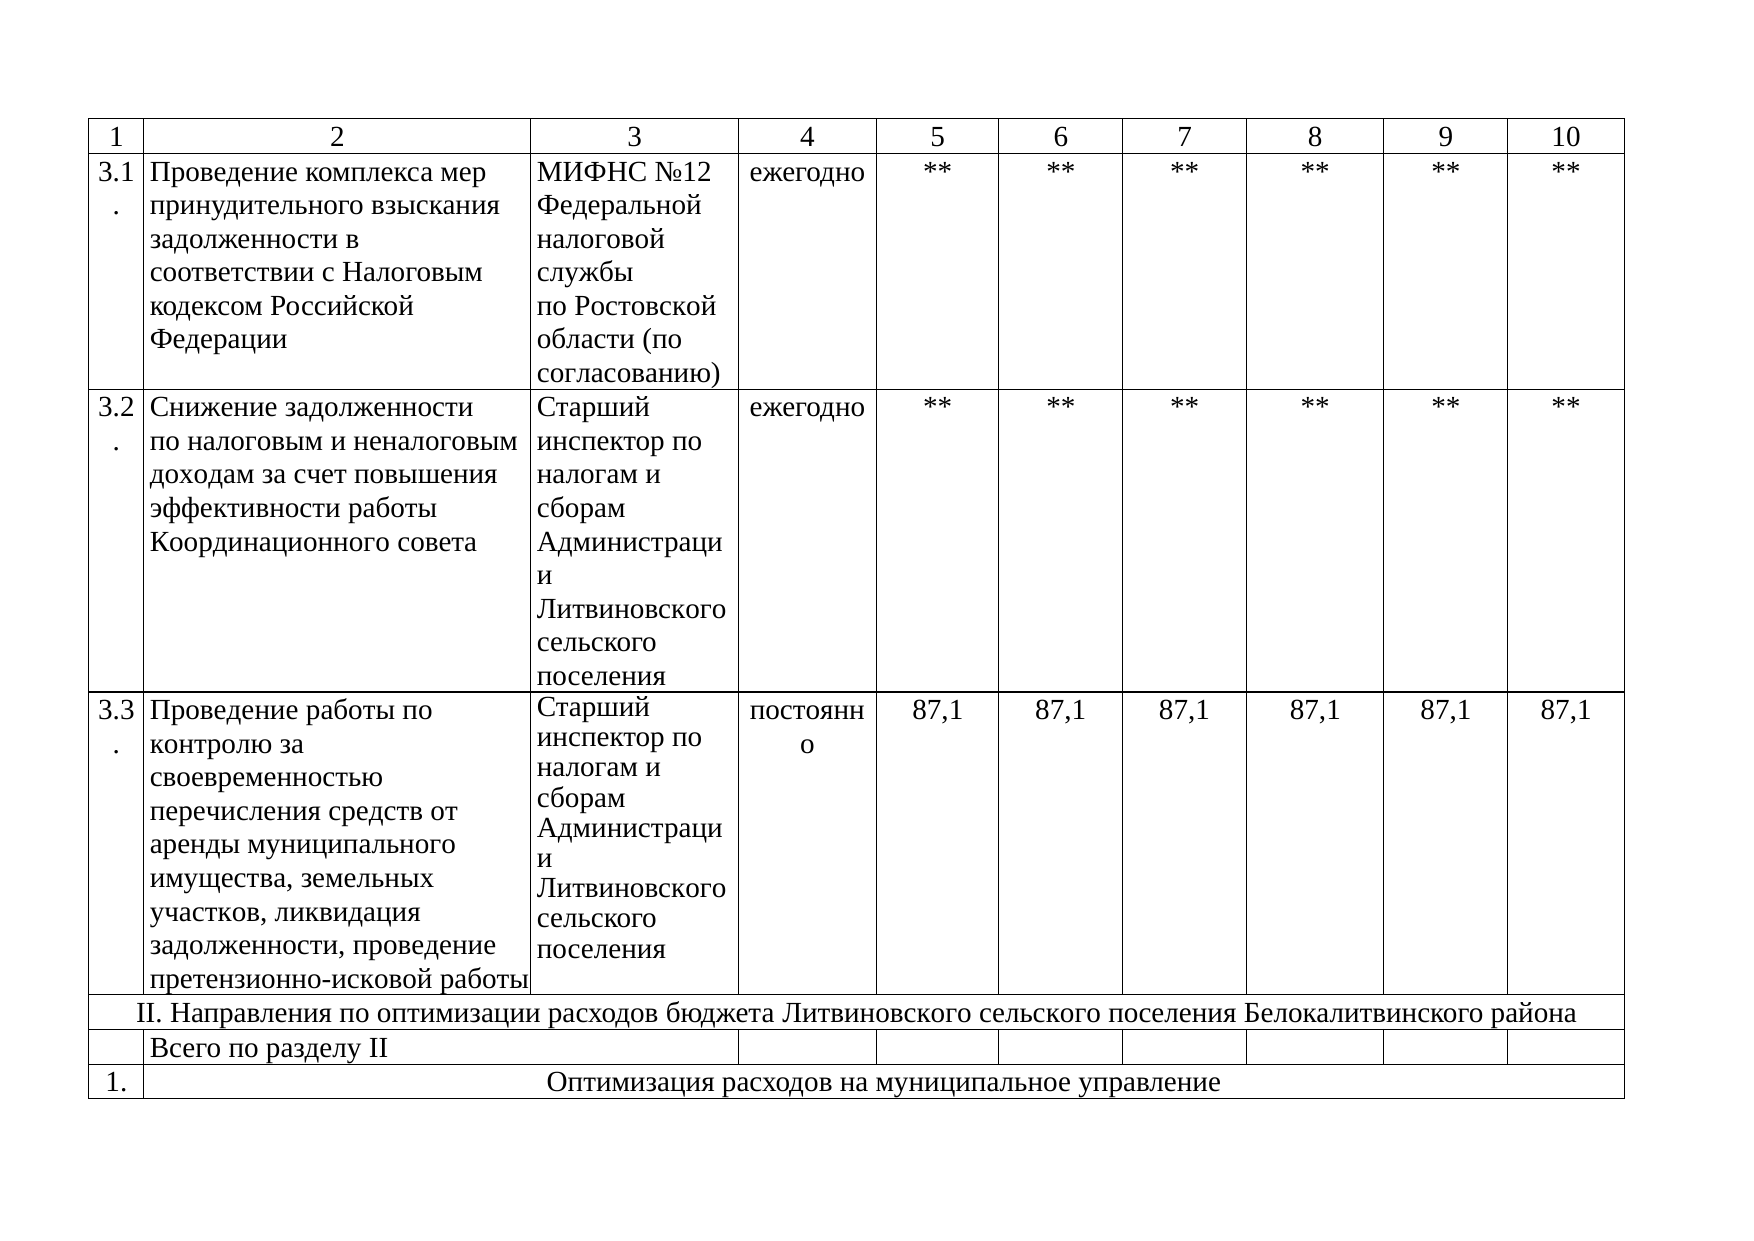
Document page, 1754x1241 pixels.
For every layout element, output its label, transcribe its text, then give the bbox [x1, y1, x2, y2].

table_cell постоянно [739, 693, 876, 994]
table_header 5 [877, 119, 998, 153]
table_cell МИФНС №12 Федеральной налоговой службы по Ростовской области (по согласованию) [531, 154, 738, 388]
table_cell 3.2. [89, 390, 143, 691]
table_cell Проведение комплекса мер принудительного взыскания задолженности в соответствии с Налоговым кодексом Российской Федерации [144, 154, 530, 388]
table_cell ** [877, 390, 998, 691]
table_cell 87,1 [877, 693, 998, 994]
table_cell ** [1508, 390, 1624, 691]
table_cell [999, 1030, 1122, 1063]
table_cell Оптимизация расходов на муниципальное управление [144, 1065, 1624, 1098]
table_cell 87,1 [1384, 693, 1507, 994]
table_cell [739, 1030, 876, 1063]
table_cell Всего по разделу II [144, 1030, 531, 1063]
table_cell 3.1. [89, 154, 143, 388]
table_cell [877, 1030, 998, 1063]
table_cell ** [1508, 154, 1624, 388]
table_header 8 [1247, 119, 1383, 153]
table_header 4 [739, 119, 876, 153]
table_cell ** [1384, 154, 1507, 388]
table_cell Проведение работы по контролю за своевременностью перечисления средств от аренды муниципального имущества, земельных участков, ликвидация задолженности, проведение претензионно-исковой работы [144, 693, 530, 994]
table_header 9 [1384, 119, 1507, 153]
table_cell 87,1 [1508, 693, 1624, 994]
table_cell [531, 1030, 738, 1063]
table_cell [89, 1030, 143, 1063]
table_cell 87,1 [1123, 693, 1246, 994]
table_cell [1123, 1030, 1246, 1063]
table_header 10 [1508, 119, 1624, 153]
table_cell ** [999, 154, 1122, 388]
table_cell Старший инспектор по налогам и сборам Администрации Литвиновского сельского поселения [531, 693, 738, 994]
table_cell Старший инспектор по налогам и сборам Администрации Литвиновского сельского поселения [531, 390, 738, 691]
table_cell 87,1 [1247, 693, 1383, 994]
table_cell ежегодно [739, 154, 876, 388]
table_cell [1508, 1030, 1624, 1063]
table_header 3 [531, 119, 738, 153]
table_cell Снижение задолженности по налоговым и неналоговым доходам за счет повышения эффективности работы Координационного совета [144, 390, 530, 691]
table_cell ** [1123, 390, 1246, 691]
table_header 1 [89, 119, 143, 153]
table_cell ** [877, 154, 998, 388]
table_cell 1. [89, 1065, 143, 1098]
table_cell [1247, 1030, 1383, 1063]
table_cell 3.3. [89, 693, 143, 994]
table_header 7 [1123, 119, 1246, 153]
table_header 2 [144, 119, 530, 153]
table_cell II. Направления по оптимизации расходов бюджета Литвиновского сельского поселения Белокалитвинского района [89, 995, 1624, 1029]
table_cell ** [1247, 154, 1383, 388]
table_cell 87,1 [999, 693, 1122, 994]
table_cell ежегодно [739, 390, 876, 691]
table_header 6 [999, 119, 1122, 153]
table_cell ** [1247, 390, 1383, 691]
table_cell [1384, 1030, 1507, 1063]
table_cell ** [1123, 154, 1246, 388]
table_cell ** [1384, 390, 1507, 691]
table_cell ** [999, 390, 1122, 691]
